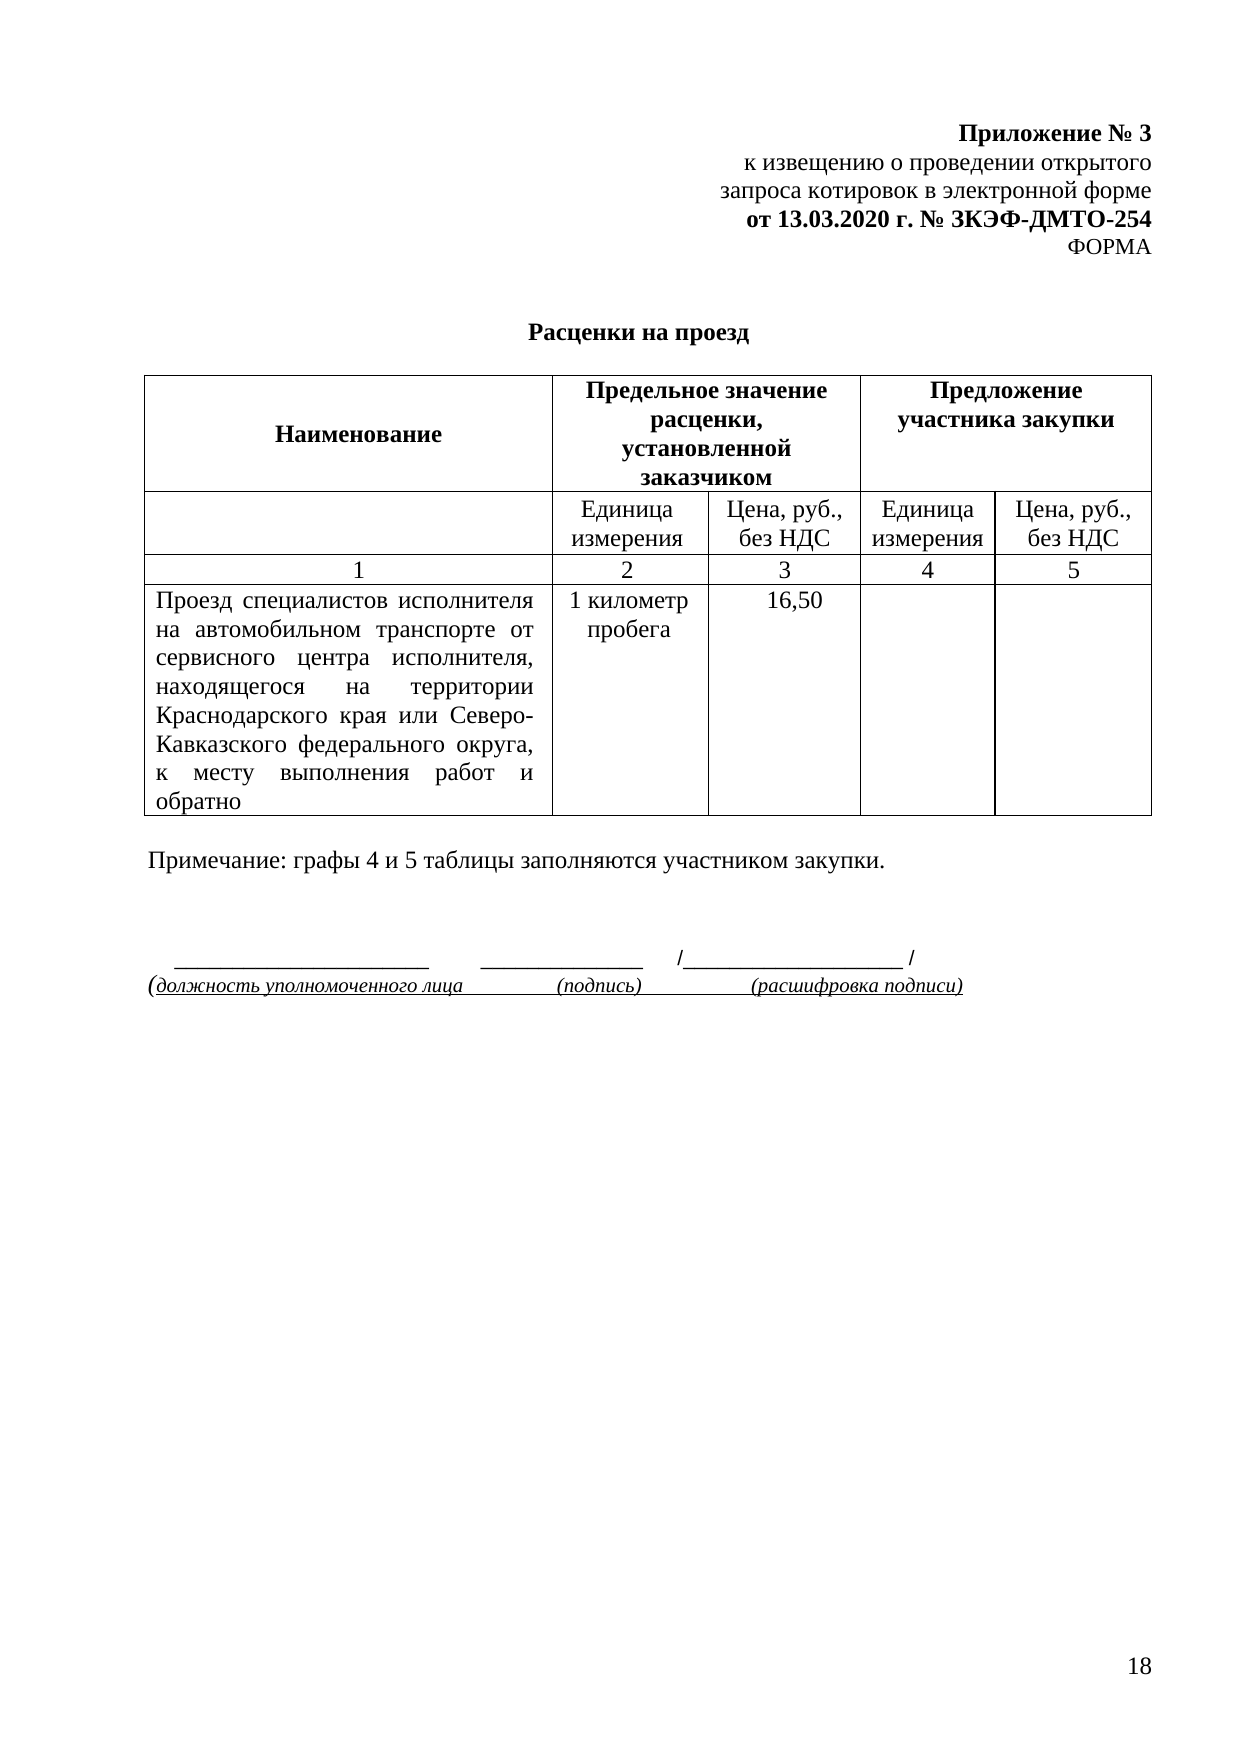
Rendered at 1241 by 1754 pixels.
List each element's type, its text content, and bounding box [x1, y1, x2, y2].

table_cell [861, 585, 994, 815]
text (должность уполномоченного лица (подпись) (расшифровка подписи) [133, 969, 1152, 998]
table_header Предельное значение расценки, установленной заказчиком [553, 376, 860, 491]
table_cell Проезд специалистов исполнителя на автомобильном транспорте от сервисного центра исполнителя, находящегося на территории Краснодарского края или Северо-Кавказского федерального округа, к месту выполнения работ и обратно [145, 585, 552, 815]
table_cell Единица измерения [553, 492, 708, 554]
text Расценки на проезд [125, 317, 1152, 346]
text от 13.03.2020 г. № ЗКЭФ-ДМТО-254 [118, 204, 1152, 233]
text к извещению о проведении открытого запроса котировок в электронной форме [118, 147, 1152, 204]
text ФОРМА [118, 233, 1152, 259]
table_cell 3 [709, 555, 860, 584]
table_cell [996, 585, 1151, 815]
text Приложение № 3 [118, 118, 1152, 147]
table_cell [145, 492, 552, 554]
table_cell 2 [553, 555, 708, 584]
table_cell Цена, руб., без НДС [709, 492, 860, 554]
table_header Предложение участника закупки [861, 376, 1151, 491]
table_cell 5 [996, 555, 1151, 584]
table_cell 1 [145, 555, 552, 584]
table_cell 1 километр пробега [553, 585, 708, 815]
table_cell Цена, руб., без НДС [996, 492, 1151, 554]
table_cell 16,50 [709, 585, 860, 815]
table_cell 4 [861, 555, 994, 584]
table_header Наименование [145, 376, 552, 491]
table_cell Единица измерения [861, 492, 994, 554]
text ______________________ ______________ /___________________ / [118, 945, 1152, 969]
text Примечание: графы 4 и 5 таблицы заполняются участником закупки. [118, 845, 1152, 873]
